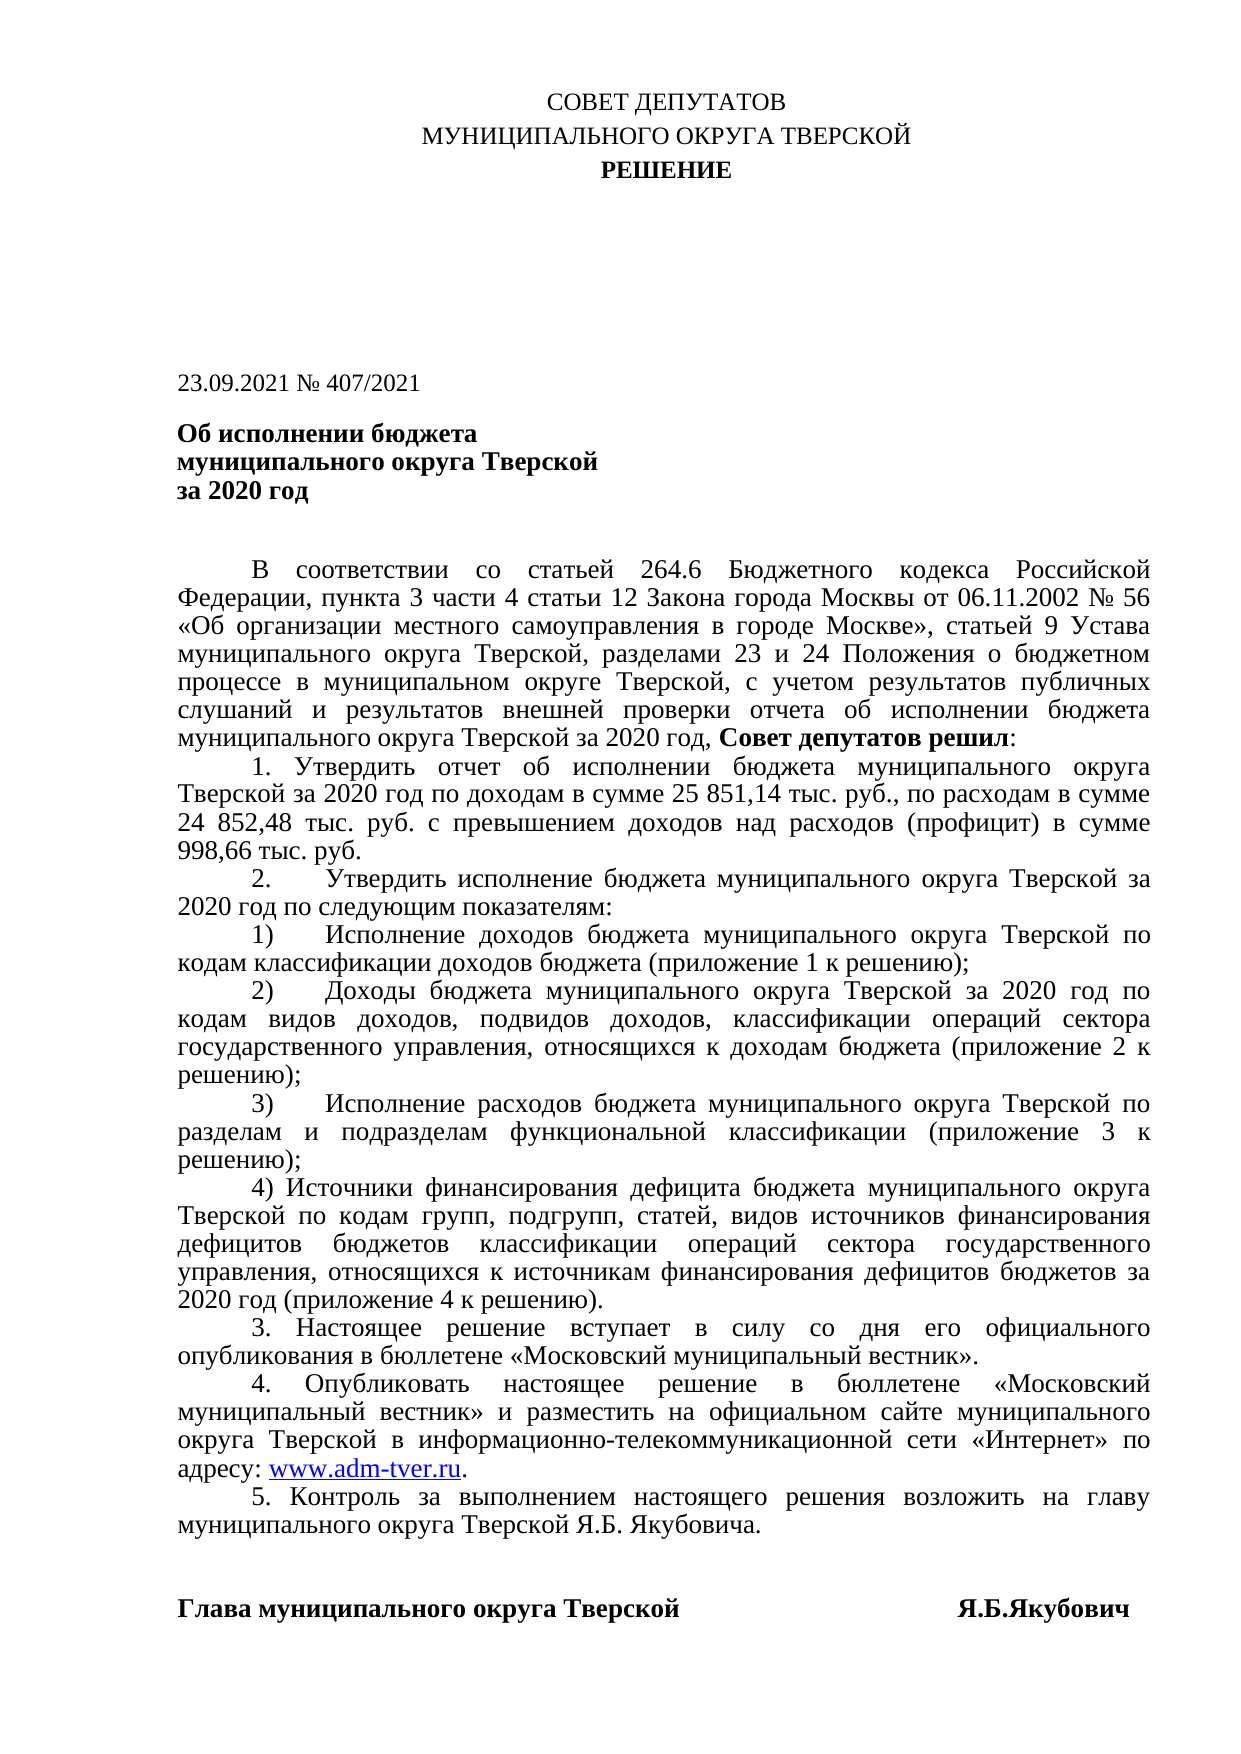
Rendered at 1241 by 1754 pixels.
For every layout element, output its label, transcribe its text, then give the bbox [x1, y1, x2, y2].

text 23.09.2021 № 407/2021 [177, 368, 1152, 397]
text В соответствии со статьей 264.6 Бюджетного кодекса Российской Федерации, пункта 3 части 4 статьи 12 Закона города Москвы от 06.11.2002 № 56 «Об организации местного самоуправления в городе Москве», статьей 9 Устава муниципального округа Тверской, разделами 23 и 24 Положения о бюджетном процессе в муниципальном округе Тверской, с учетом результатов публичных слушаний и результатов внешней проверки отчета об исполнении бюджета муниципального округа Тверской за 2020 год, Совет депутатов решил: [177, 556, 1152, 752]
table_header Об исполнении бюджета муниципального округа Тверской за 2020 год [177, 421, 676, 556]
text 3) Исполнение расходов бюджета муниципального округа Тверской по разделам и подразделам функциональной классификации (приложение 3 к решению); [177, 1089, 1152, 1174]
text 4. Опубликовать настоящее решение в бюллетене «Московский муниципальный вестник» и разместить на официальном сайте муниципального округа Тверской в информационно-телекоммуникационной сети «Интернет» по адресу: www.adm-tver.ru. [177, 1371, 1152, 1483]
text Глава муниципального округа Тверской Я.Б.Якубович [177, 1595, 1149, 1623]
text 2. Утвердить исполнение бюджета муниципального округа Тверской за 2020 год по следующим показателям: [177, 865, 1152, 921]
text СОВЕТ ДЕПУТАТОВ [181, 83, 1152, 117]
text 5. Контроль за выполнением настоящего решения возложить на главу муниципального округа Тверской Я.Б. Якубовича. [177, 1483, 1152, 1539]
text МУНИЦИПАЛЬНОГО ОКРУГА ТВЕРСКОЙ [181, 117, 1152, 151]
text 1. Утвердить отчет об исполнении бюджета муниципального округа Тверской за 2020 год по доходам в сумме 25 851,14 тыс. руб., по расходам в сумме 24 852,48 тыс. руб. с превышением доходов над расходов (профицит) в сумме 998,66 тыс. руб. [177, 752, 1152, 865]
text 4) Источники финансирования дефицита бюджета муниципального округа Тверской по кодам групп, подгрупп, статей, видов источников финансирования дефицитов бюджетов классификации операций сектора государственного управления, относящихся к источникам финансирования дефицитов бюджетов за 2020 год (приложение 4 к решению). [177, 1174, 1152, 1314]
text 2) Доходы бюджета муниципального округа Тверской за 2020 год по кодам видов доходов, подвидов доходов, классификации операций сектора государственного управления, относящихся к доходам бюджета (приложение 2 к решению); [177, 977, 1152, 1089]
text РЕШЕНИЕ [181, 151, 1152, 185]
text 3. Настоящее решение вступает в силу со дня его официального опубликования в бюллетене «Московский муниципальный вестник». [177, 1314, 1152, 1371]
text 1) Исполнение доходов бюджета муниципального округа Тверской по кодам классификации доходов бюджета (приложение 1 к решению); [177, 921, 1152, 977]
